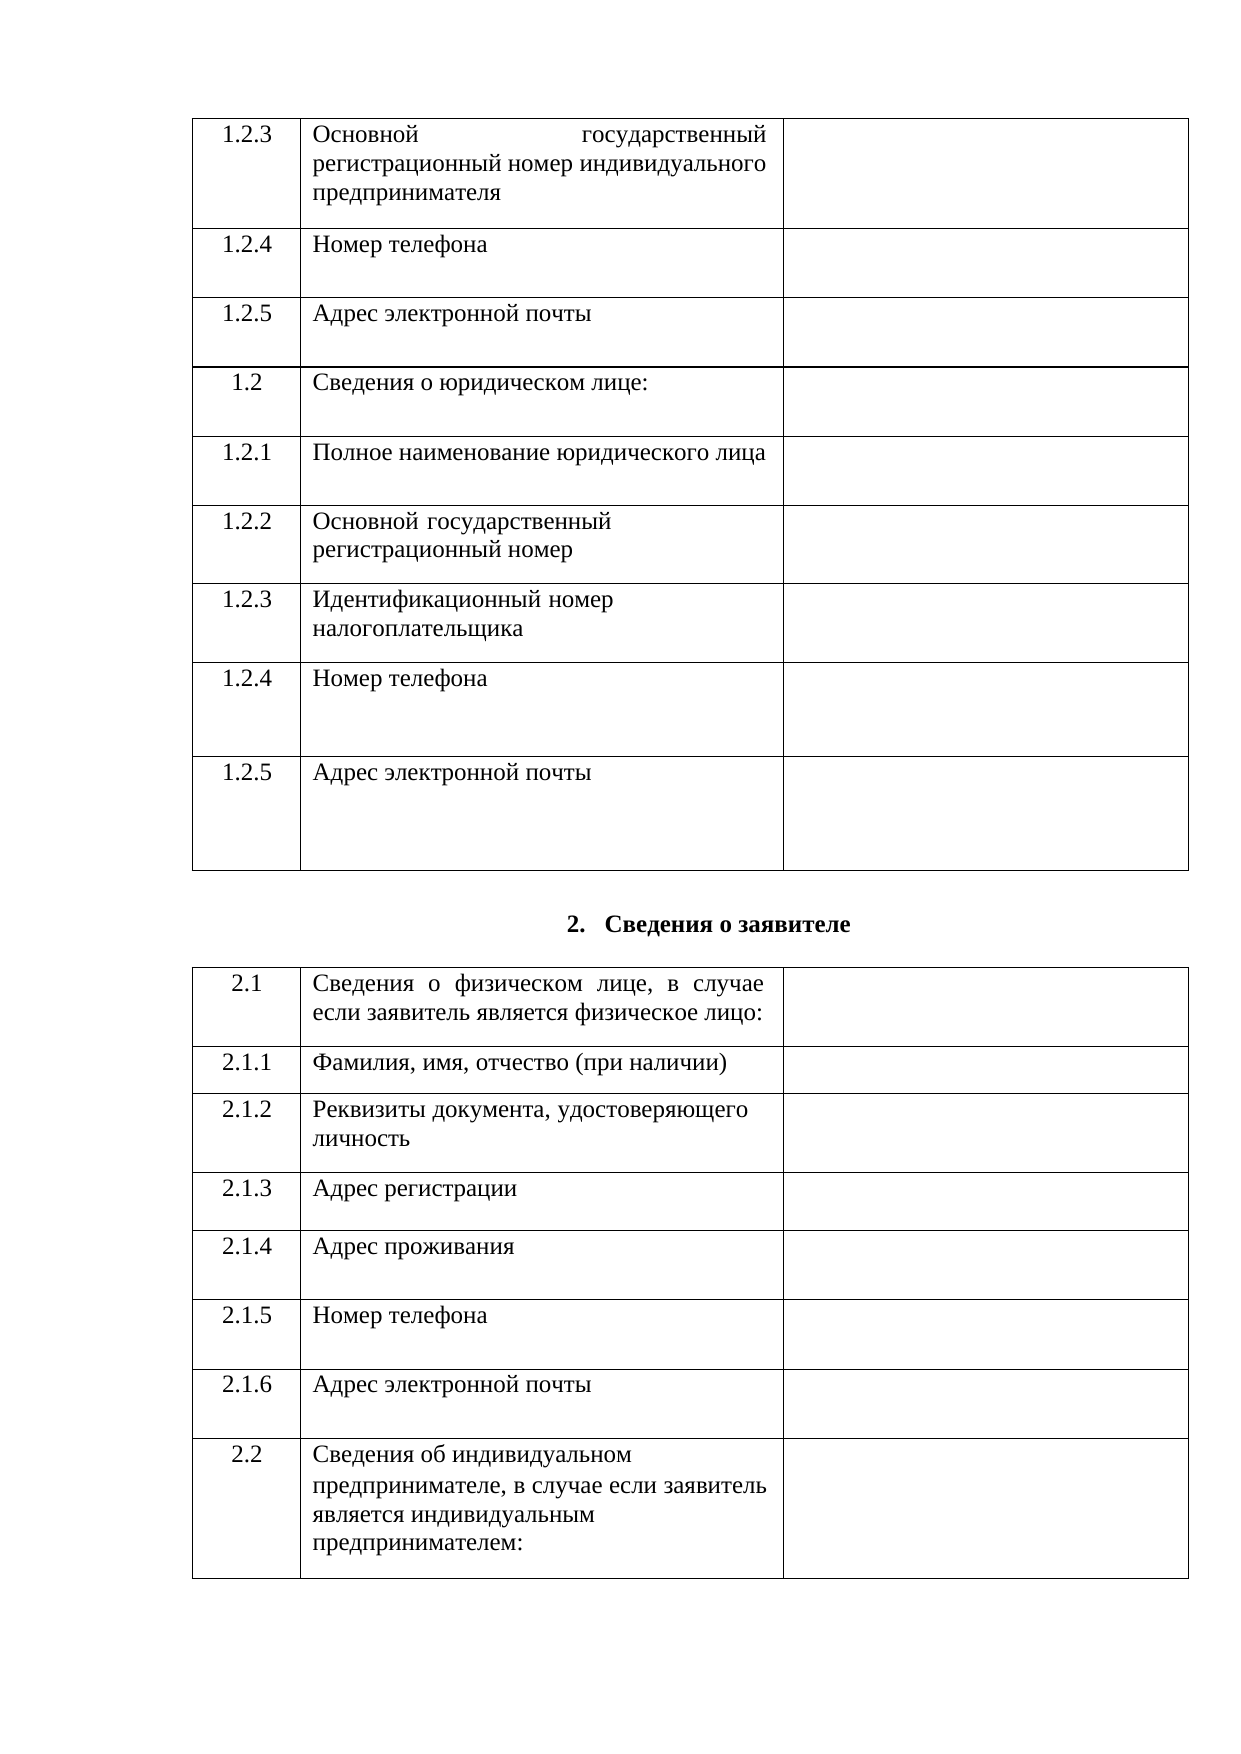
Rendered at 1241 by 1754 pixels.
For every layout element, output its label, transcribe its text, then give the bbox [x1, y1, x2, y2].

table_cell Идентификационный номер налогоплательщика [301, 584, 783, 662]
table_cell [784, 663, 1188, 756]
table_cell [784, 437, 1188, 505]
table_cell [784, 506, 1188, 583]
table_cell Фамилия, имя, отчество (при наличии) [301, 1047, 783, 1093]
table_cell 2.1.2 [193, 1094, 300, 1172]
table_cell 1.2.4 [193, 229, 300, 297]
table_cell Номер телефона [301, 229, 783, 297]
table_cell [784, 757, 1188, 870]
table_cell 1.2.2 [193, 506, 300, 583]
table_cell 2.2 [193, 1439, 300, 1578]
table_cell [784, 1173, 1188, 1230]
table_cell Номер телефона [301, 663, 783, 756]
table_cell 1.2 [193, 368, 300, 436]
table_cell Адрес электронной почты [301, 757, 783, 870]
table_cell [784, 1370, 1188, 1438]
table_cell Реквизиты документа, удостоверяющего личность [301, 1094, 783, 1172]
table_cell [784, 584, 1188, 662]
table_cell Адрес регистрации [301, 1173, 783, 1230]
table_cell 1.2.3 [193, 584, 300, 662]
table_cell Адрес электронной почты [301, 1370, 783, 1438]
table_cell Сведения об индивидуальном предпринимателе, в случае если заявитель является индивидуальным предпринимателем: [301, 1439, 783, 1578]
table_cell 1.2.4 [193, 663, 300, 756]
table_header 2.1 [193, 968, 300, 1046]
table_cell Адрес проживания [301, 1231, 783, 1299]
table_cell 1.2.3 [193, 119, 300, 228]
table_cell [784, 229, 1188, 297]
table_cell Адрес электронной почты [301, 298, 783, 366]
table_cell 1.2.5 [193, 757, 300, 870]
table_cell 2.1.3 [193, 1173, 300, 1230]
table_cell Сведения о юридическом лице: [301, 368, 783, 436]
table_cell 2.1.6 [193, 1370, 300, 1438]
table_cell [784, 368, 1188, 436]
table_cell 2.1.4 [193, 1231, 300, 1299]
table_cell [784, 1047, 1188, 1093]
table_header [784, 968, 1188, 1046]
table_cell [784, 1439, 1188, 1578]
table_cell [784, 298, 1188, 366]
table_cell 1.2.1 [193, 437, 300, 505]
table_cell [784, 119, 1188, 228]
table_cell Номер телефона [301, 1300, 783, 1368]
table_cell Основной государственный регистрационный номер индивидуального предпринимателя [301, 119, 783, 228]
table_cell [784, 1300, 1188, 1368]
table_cell Полное наименование юридического лица [301, 437, 783, 505]
table_cell 2.1.1 [193, 1047, 300, 1093]
table_cell [784, 1094, 1188, 1172]
table_cell [784, 1231, 1188, 1299]
table_cell 1.2.5 [193, 298, 300, 366]
list Сведения о заявителе [567, 909, 1152, 938]
table_cell Основной государственный регистрационный номер [301, 506, 783, 583]
table_header Сведения о физическом лице, в случае если заявитель является физическое лицо: [301, 968, 783, 1046]
table_cell 2.1.5 [193, 1300, 300, 1368]
